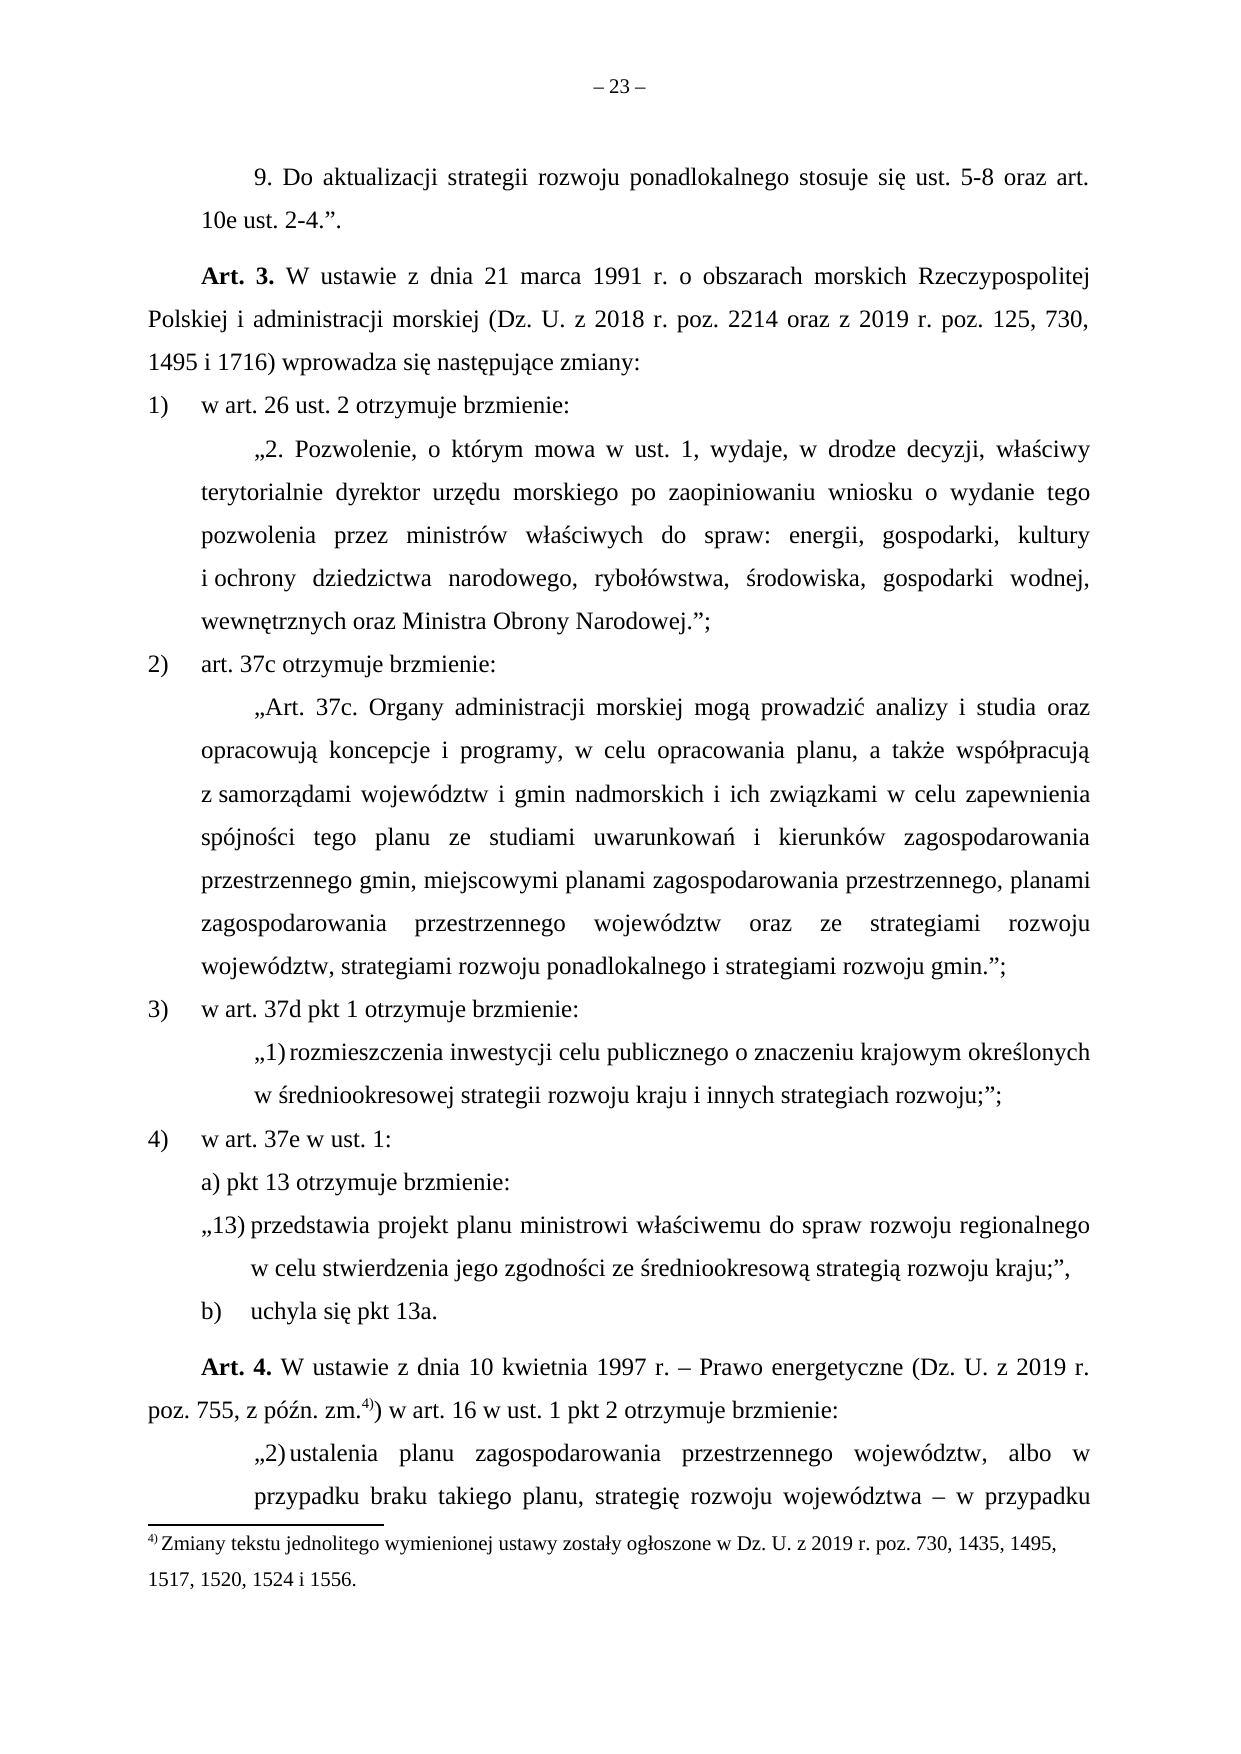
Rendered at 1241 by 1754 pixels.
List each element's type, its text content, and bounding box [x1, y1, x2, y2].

text Art. 4. W ustawie z dnia 10 kwietnia 1997 r. – Prawo energetyczne (Dz. U. z 2019 r. poz. 755, z późn. zm.)) w art. 16 w ust. 1 pkt 2 otrzymuje brzmienie: [148, 1352, 1091, 1424]
text „Art. 37c. Organy administracji morskiej mogą prowadzić analizy i studia oraz opracowują koncepcje i programy, w celu opracowania planu, a także współpracują z samorządami województw i gmin nadmorskich i ich związkami w celu zapewnienia spójności tego planu ze studiami uwarunkowań i kierunków zagospodarowania przestrzennego gmin, miejscowymi planami zagospodarowania przestrzennego, planami zagospodarowania przestrzennego województw oraz ze strategiami rozwoju województw, strategiami rozwoju ponadlokalnego i strategiami rozwoju gmin.”; [201, 692, 1091, 980]
text b) uchyla się pkt 13a. [201, 1296, 1091, 1325]
text Art. 3. W ustawie z dnia 21 marca 1991 r. o obszarach morskich Rzeczypospolitej Polskiej i administracji morskiej (Dz. U. z 2018 r. poz. 2214 oraz z 2019 r. poz. 125, 730, 1495 i 1716) wprowadza się następujące zmiany: [148, 261, 1091, 376]
text 2) art. 37c otrzymuje brzmienie: [148, 649, 1091, 678]
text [254, 1438, 1091, 1510]
text a) pkt 13 otrzymuje brzmienie: [201, 1167, 1091, 1196]
text „13) przedstawia projekt planu ministrowi właściwemu do spraw rozwoju regionalnego w celu stwierdzenia jego zgodności ze średniookresową strategią rozwoju kraju;”, [201, 1210, 1091, 1282]
text 4) w art. 37e w ust. 1: [148, 1124, 1091, 1152]
text 3) w art. 37d pkt 1 otrzymuje brzmienie: [148, 994, 1091, 1023]
text 9. Do aktualizacji strategii rozwoju ponadlokalnego stosuje się ust. 5-8 oraz art. 10e ust. 2-4.”. [201, 162, 1091, 234]
text „2. Pozwolenie, o którym mowa w ust. 1, wydaje, w drodze decyzji, właściwy terytorialnie dyrektor urzędu morskiego po zaopiniowaniu wniosku o wydanie tego pozwolenia przez ministrów właściwych do spraw: energii, gospodarki, kultury i ochrony dziedzictwa narodowego, rybołówstwa, środowiska, gospodarki wodnej, wewnętrznych oraz Ministra Obrony Narodowej.”; [201, 434, 1091, 635]
text „1) rozmieszczenia inwestycji celu publicznego o znaczeniu krajowym określonych w średniookresowej strategii rozwoju kraju i innych strategiach rozwoju;”; [254, 1037, 1091, 1109]
text 1) w art. 26 ust. 2 otrzymuje brzmienie: [148, 391, 1091, 419]
